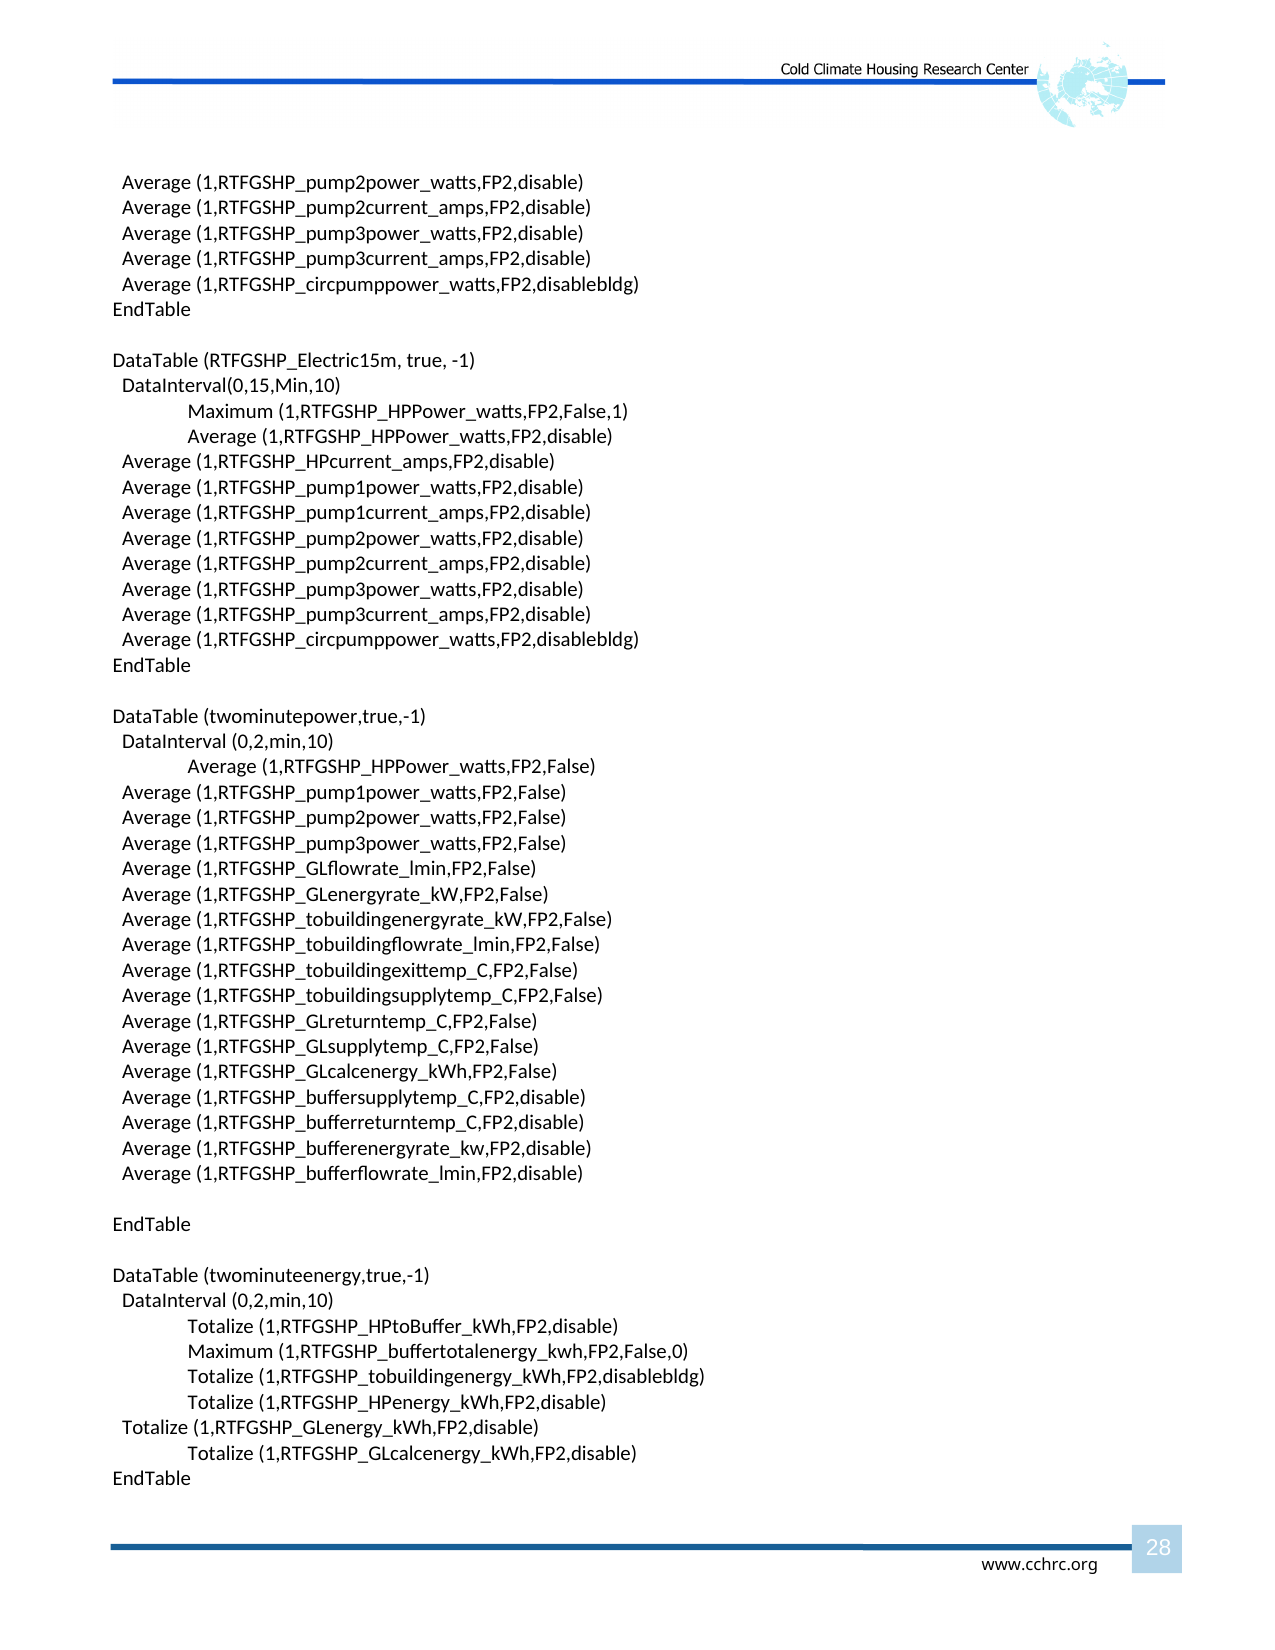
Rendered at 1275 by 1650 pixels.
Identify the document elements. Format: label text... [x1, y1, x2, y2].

text Average (1,RTFGSHP_pump3current_amps,FP2,disable) [112, 601, 1162, 627]
text Average (1,RTFGSHP_tobuildingflowrate_lmin,FP2,False) [112, 932, 1162, 957]
text Average (1,RTFGSHP_pump1power_watts,FP2,False) [112, 779, 1162, 804]
text Average (1,RTFGSHP_tobuildingexittemp_C,FP2,False) [112, 957, 1162, 982]
text Average (1,RTFGSHP_pump3current_amps,FP2,disable) [112, 245, 1162, 271]
text Average (1,RTFGSHP_GLcalcenergy_kWh,FP2,False) [112, 1059, 1162, 1084]
text Average (1,RTFGSHP_tobuildingenergyrate_kW,FP2,False) [112, 906, 1162, 932]
text Average (1,RTFGSHP_pump3power_watts,FP2,disable) [112, 220, 1162, 245]
text Average (1,RTFGSHP_pump2current_amps,FP2,disable) [112, 194, 1162, 220]
text Average (1,RTFGSHP_bufferflowrate_lmin,FP2,disable) [112, 1160, 1162, 1186]
text Average (1,RTFGSHP_HPcurrent_amps,FP2,disable) [112, 449, 1162, 474]
text Totalize (1,RTFGSHP_HPtoBuffer_kWh,FP2,disable) [112, 1313, 1162, 1338]
text Average (1,RTFGSHP_HPPower_watts,FP2,False) [112, 754, 1162, 779]
text Average (1,RTFGSHP_buffersupplytemp_C,FP2,disable) [112, 1084, 1162, 1109]
text DataTable (twominuteenergy,true,-1) [112, 1262, 1162, 1287]
text Average (1,RTFGSHP_GLflowrate_lmin,FP2,False) [112, 855, 1162, 881]
text Average (1,RTFGSHP_pump1power_watts,FP2,disable) [112, 474, 1162, 499]
text Average (1,RTFGSHP_pump1current_amps,FP2,disable) [112, 499, 1162, 525]
text Average (1,RTFGSHP_pump2current_amps,FP2,disable) [112, 550, 1162, 576]
text Totalize (1,RTFGSHP_tobuildingenergy_kWh,FP2,disablebldg) [112, 1364, 1162, 1389]
text Average (1,RTFGSHP_circpumppower_watts,FP2,disablebldg) [112, 271, 1162, 296]
text Average (1,RTFGSHP_GLsupplytemp_C,FP2,False) [112, 1033, 1162, 1059]
text Maximum (1,RTFGSHP_buffertotalenergy_kwh,FP2,False,0) [112, 1338, 1162, 1364]
text EndTable [112, 652, 1162, 677]
text Totalize (1,RTFGSHP_HPenergy_kWh,FP2,disable) [112, 1389, 1162, 1414]
text Totalize (1,RTFGSHP_GLcalcenergy_kWh,FP2,disable) [112, 1440, 1162, 1465]
text Average (1,RTFGSHP_pump2power_watts,FP2,False) [112, 804, 1162, 830]
text Average (1,RTFGSHP_bufferenergyrate_kw,FP2,disable) [112, 1135, 1162, 1160]
picture [112, 37, 1166, 128]
text Maximum (1,RTFGSHP_HPPower_watts,FP2,False,1) [112, 398, 1162, 423]
text DataInterval (0,2,min,10) [112, 728, 1162, 754]
text Average (1,RTFGSHP_pump2power_watts,FP2,disable) [112, 169, 1162, 194]
text DataTable (RTFGSHP_Electric15m, true, -1) [112, 347, 1162, 372]
text Average (1,RTFGSHP_pump2power_watts,FP2,disable) [112, 525, 1162, 550]
text EndTable [112, 1465, 1162, 1491]
text Average (1,RTFGSHP_pump3power_watts,FP2,disable) [112, 576, 1162, 601]
text Average (1,RTFGSHP_GLenergyrate_kW,FP2,False) [112, 881, 1162, 906]
text EndTable [112, 1211, 1162, 1237]
text DataInterval (0,2,min,10) [112, 1287, 1162, 1313]
text Average (1,RTFGSHP_GLreturntemp_C,FP2,False) [112, 1008, 1162, 1033]
text Average (1,RTFGSHP_pump3power_watts,FP2,False) [112, 830, 1162, 855]
text Average (1,RTFGSHP_bufferreturntemp_C,FP2,disable) [112, 1109, 1162, 1135]
text Average (1,RTFGSHP_circpumppower_watts,FP2,disablebldg) [112, 627, 1162, 652]
text Average (1,RTFGSHP_tobuildingsupplytemp_C,FP2,False) [112, 982, 1162, 1008]
text EndTable [112, 296, 1162, 322]
text DataInterval(0,15,Min,10) [112, 372, 1162, 398]
text DataTable (twominutepower,true,-1) [112, 703, 1162, 728]
text Totalize (1,RTFGSHP_GLenergy_kWh,FP2,disable) [112, 1414, 1162, 1440]
text Average (1,RTFGSHP_HPPower_watts,FP2,disable) [112, 423, 1162, 449]
